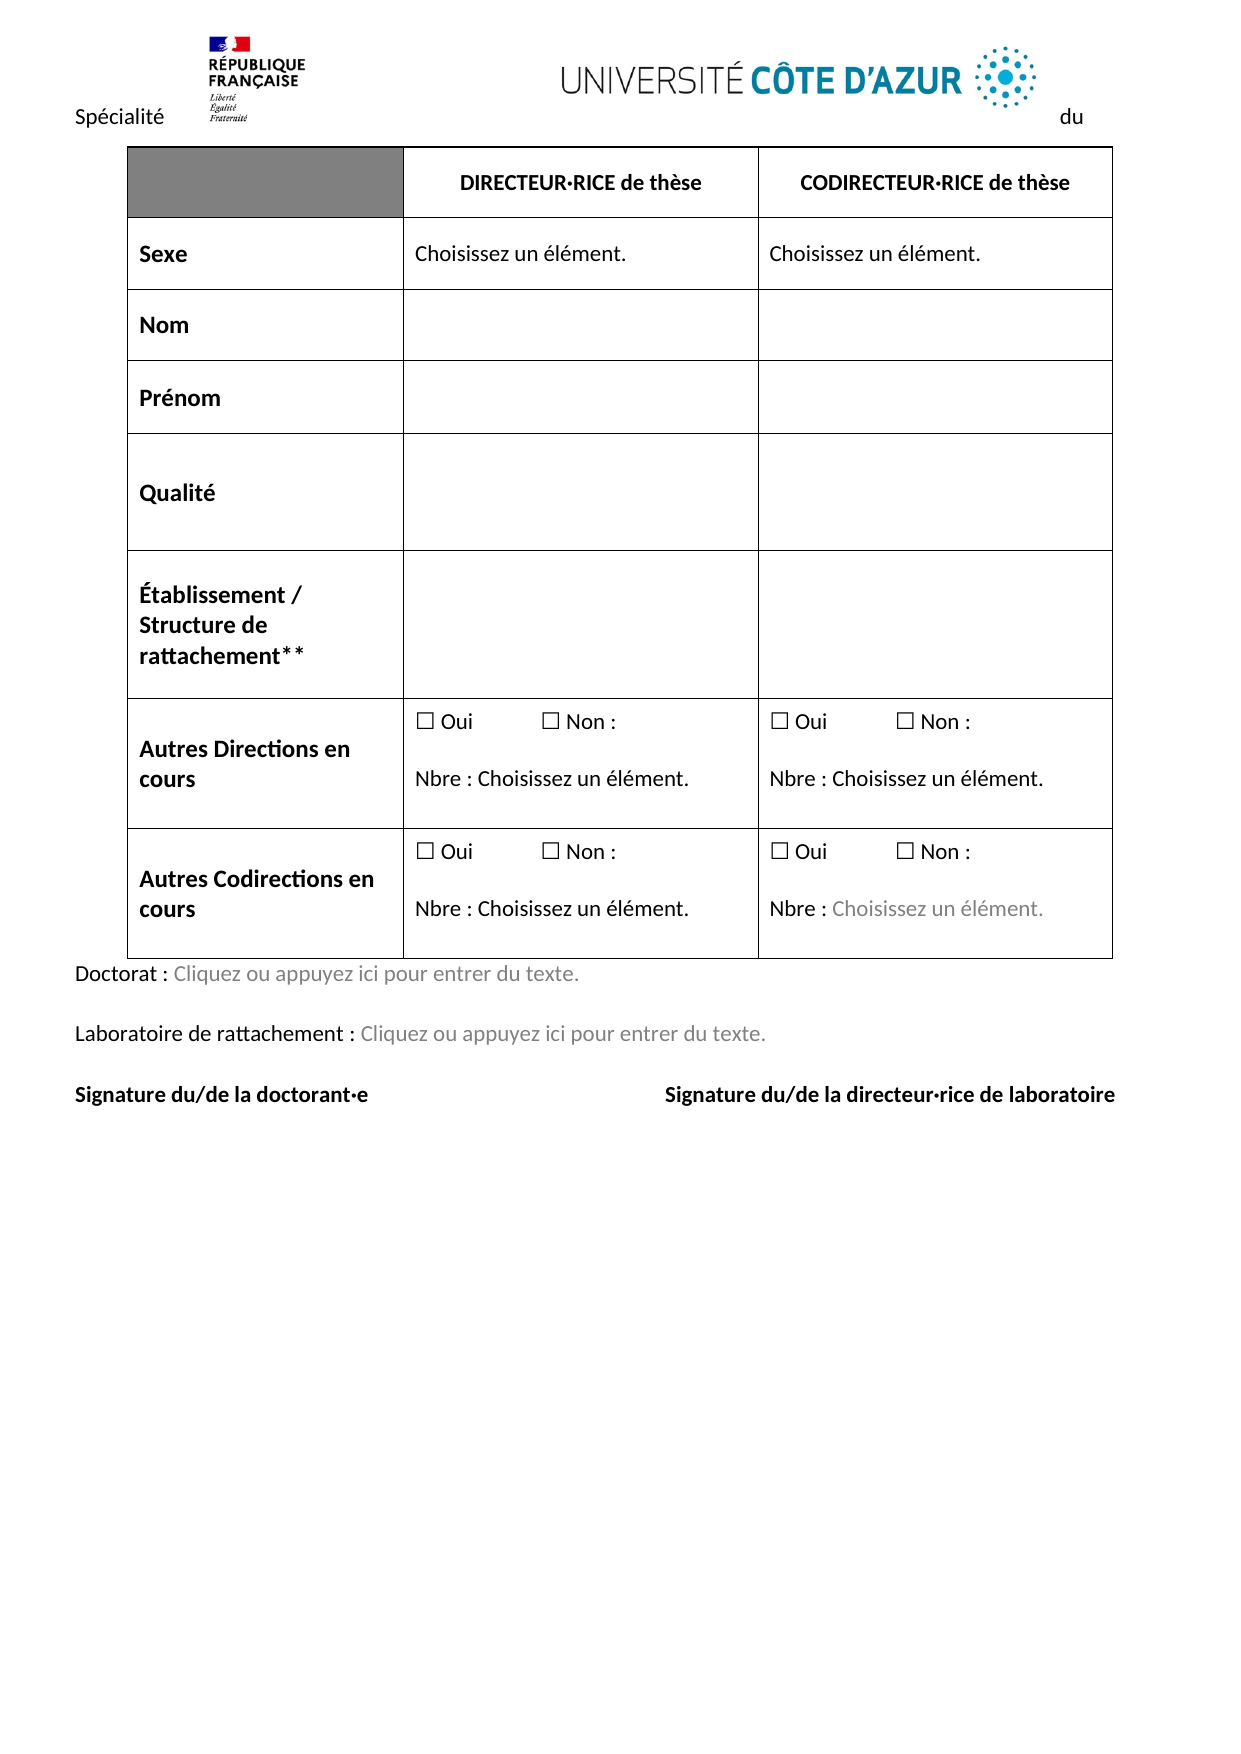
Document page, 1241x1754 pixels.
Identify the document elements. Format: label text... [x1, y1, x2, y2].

table_cell [759, 434, 1112, 550]
table_cell Nom [128, 290, 403, 360]
table_header [128, 148, 403, 217]
table_cell [404, 361, 758, 433]
table_cell Autres Codirections en cours [128, 829, 403, 958]
table_cell [404, 551, 758, 698]
text Laboratoire de rattachement : [75, 1019, 1165, 1047]
table_cell [404, 290, 758, 360]
table_cell Sexe [128, 218, 403, 289]
table_cell [404, 434, 758, 550]
table_cell Établissement / Structure de rattachement** [128, 551, 403, 698]
text Spécialité du Doctorat : [75, 102, 1165, 987]
table_cell Oui Non : Nbre : [759, 699, 1112, 828]
table_cell Oui Non : Nbre : [404, 829, 758, 958]
table_cell [759, 551, 1112, 698]
table_cell [759, 290, 1112, 360]
table_cell Autres Directions en cours [128, 699, 403, 828]
table_header CODIRECTEUR·RICE de thèse [759, 148, 1112, 217]
table_header DIRECTEUR·RICE de thèse [404, 148, 758, 217]
text Signature du/de la doctorant·e Signature du/de la directeur·rice de laboratoire [75, 1080, 1165, 1108]
table_cell [759, 361, 1112, 433]
table_cell Qualité [128, 434, 403, 550]
table_cell Prénom [128, 361, 403, 433]
picture [199, 27, 1041, 102]
table_cell Oui Non : Nbre : [404, 699, 758, 828]
table_cell Oui Non : Nbre : [759, 829, 1112, 958]
